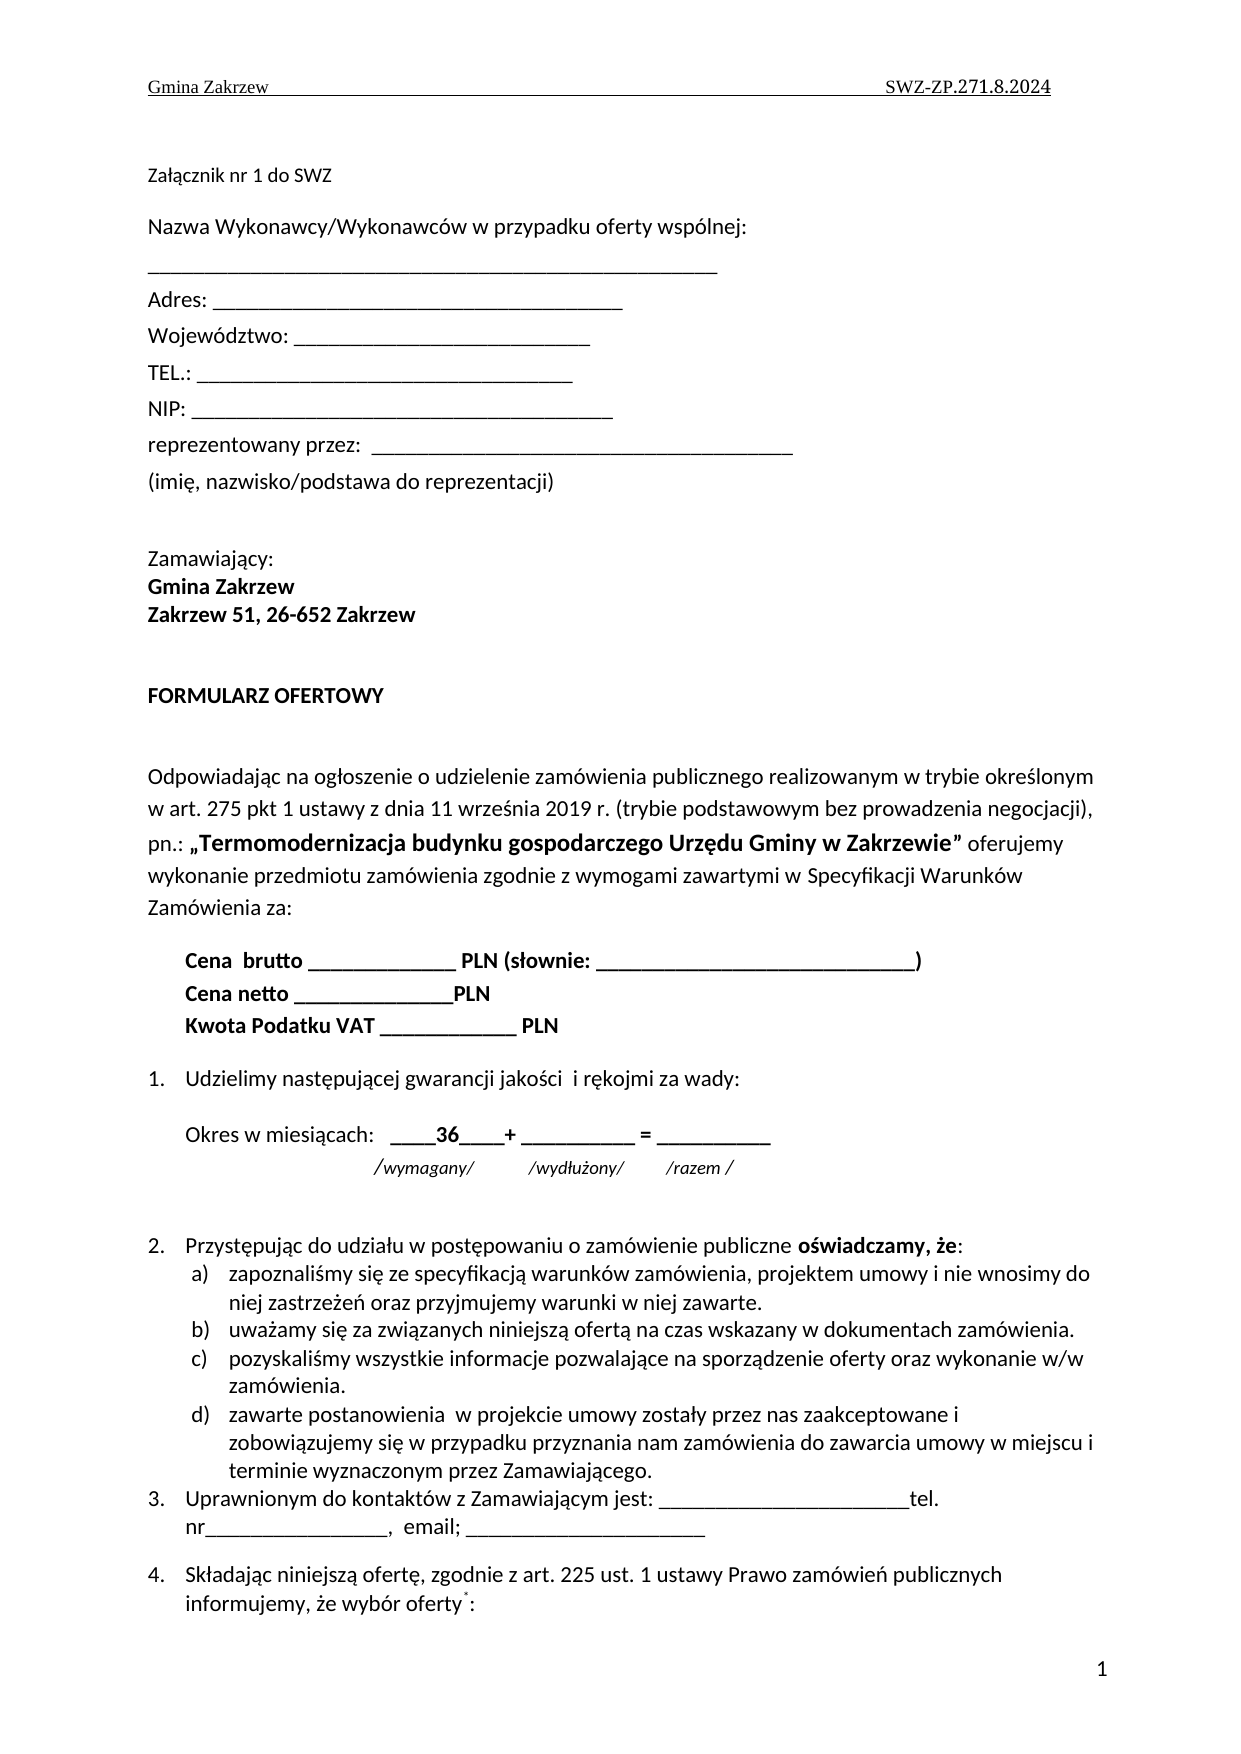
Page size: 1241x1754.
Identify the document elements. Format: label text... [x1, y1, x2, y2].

list Udzielimy następującej gwarancji jakości i rękojmi za wady: [148, 1064, 1107, 1092]
list zapoznaliśmy się ze specyfikacją warunków zamówienia, projektem umowy i nie wnosimy do niej zastrzeżeń oraz przyjmujemy warunki w niej zawarte. [191, 1259, 1107, 1316]
list Składając niniejszą ofertę, zgodnie z art. 225 ust. 1 ustawy Prawo zamówień publicznych informujemy, że wybór oferty: [148, 1561, 1107, 1617]
text Gmina Zakrzew [148, 572, 1107, 600]
text /wymagany/ /wydłużony/ /razem / [185, 1152, 1107, 1180]
text Zakrzew 51, 26-652 Zakrzew [148, 600, 1107, 628]
list Cena brutto _____________ PLN (słownie: ____________________________) [185, 947, 1107, 974]
list Kwota Podatku VAT ____________ PLN [185, 1011, 1107, 1039]
list uważamy się za związanych niniejszą ofertą na czas wskazany w dokumentach zamówienia. [191, 1316, 1107, 1344]
text __________________________________________________ [148, 249, 1107, 277]
text (imię, nazwisko/podstawa do reprezentacji) [148, 467, 1107, 495]
text Załącznik nr 1 do SWZ [148, 162, 1107, 188]
list Cena netto ______________PLN [185, 979, 1107, 1007]
text Nazwa Wykonawcy/Wykonawców w przypadku oferty wspólnej: [148, 212, 1107, 241]
text Zamawiający: [148, 544, 1107, 572]
list Uprawnionym do kontaktów z Zamawiającym jest: ______________________tel. nr________________, email; _____________________ [148, 1484, 1107, 1540]
text Odpowiadając na ogłoszenie o udzielenie zamówienia publicznego realizowanym w trybie określonym w art. 275 pkt 1 ustawy z dnia 11 września 2019 r. (trybie podstawowym bez prowadzenia negocjacji), pn.: „Termomodernizacja budynku gospodarczego Urzędu Gminy w Zakrzewie” oferujemy wykonanie przedmiotu zamówienia zgodnie z wymogami zawartymi w Specyfikacji Warunków Zamówienia za: [148, 762, 1107, 922]
list pozyskaliśmy wszystkie informacje pozwalające na sporządzenie oferty oraz wykonanie w/w zamówienia. [191, 1344, 1107, 1400]
text Okres w miesiącach: ____36____+ __________ = __________ [148, 1120, 1107, 1148]
text reprezentowany przez: _____________________________________ [148, 431, 1107, 459]
text TEL.: _________________________________ [148, 358, 1107, 386]
list zawarte postanowienia w projekcie umowy zostały przez nas zaakceptowane i zobowiązujemy się w przypadku przyznania nam zamówienia do zawarcia umowy w miejscu i terminie wyznaczonym przez Zamawiającego. [191, 1400, 1107, 1484]
text FORMULARZ OFERTOWY [148, 681, 1107, 709]
list Przystępując do udziału w postępowaniu o zamówienie publiczne oświadczamy, że: [148, 1232, 1107, 1259]
text NIP: _____________________________________ [148, 394, 1107, 422]
text Województwo: __________________________ [148, 322, 1107, 349]
text Adres: ____________________________________ [148, 285, 1107, 313]
